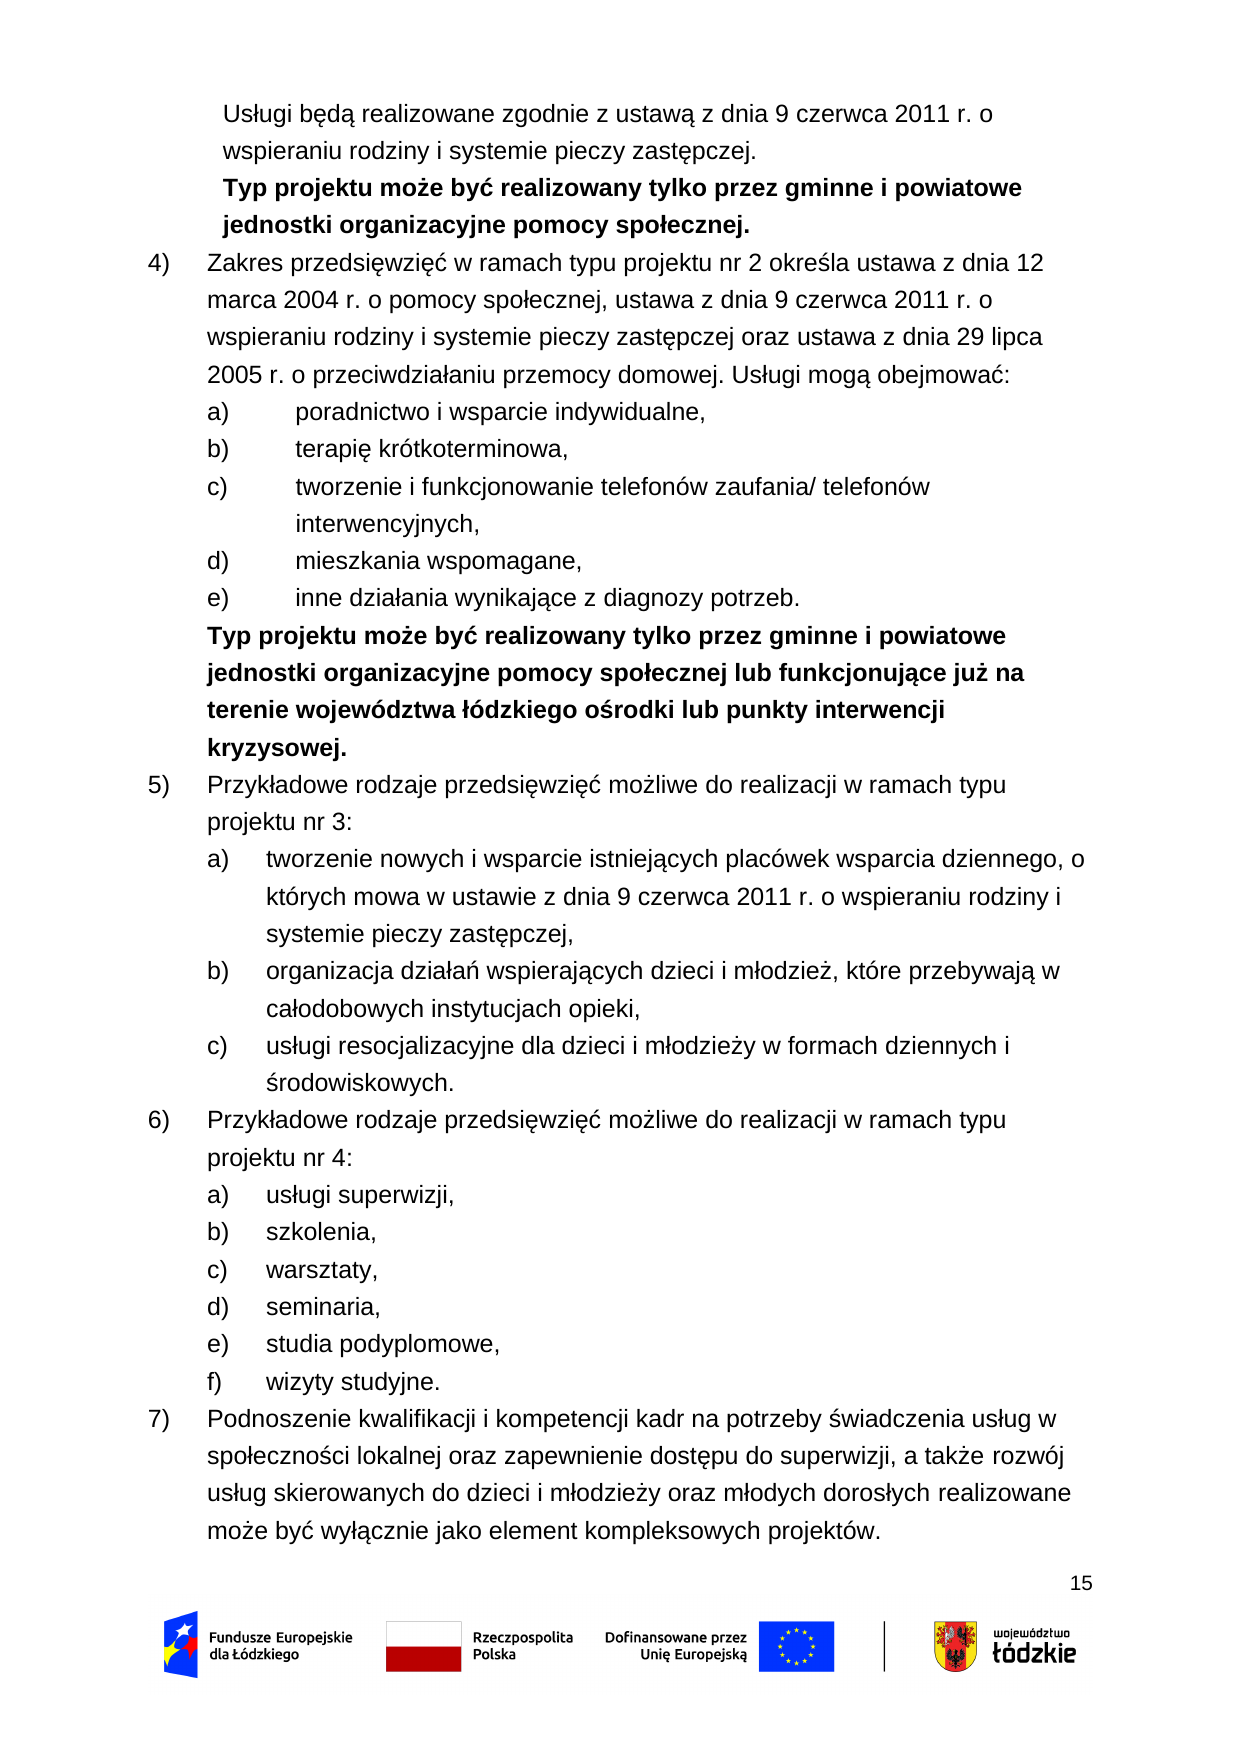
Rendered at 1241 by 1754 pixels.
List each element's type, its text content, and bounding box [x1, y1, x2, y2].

picture [147, 1594, 1093, 1695]
list d) mieszkania wspomagane, [207, 546, 1092, 575]
list Przykładowe rodzaje przedsięwzięć możliwe do realizacji w ramach typu projektu nr 3: [148, 770, 1092, 836]
list tworzenie nowych i wsparcie istniejących placówek wsparcia dziennego, o których mowa w ustawie z dnia 9 czerwca 2011 r. o wspieraniu rodziny i systemie pieczy zastępczej, [207, 844, 1092, 948]
list c) tworzenie i funkcjonowanie telefonów zaufania/ telefonów interwencyjnych, [207, 472, 1092, 538]
list e) inne działania wynikające z diagnozy potrzeb. [207, 583, 1092, 612]
list Usługi będą realizowane zgodnie z ustawą z dnia 9 czerwca 2011 r. o wspieraniu rodziny i systemie pieczy zastępczej. [223, 99, 1092, 165]
list warsztaty, [207, 1255, 1092, 1283]
list b) terapię krótkoterminowa, [207, 434, 1092, 463]
list seminaria, [207, 1292, 1092, 1321]
list organizacja działań wspierających dzieci i młodzież, które przebywają w całodobowych instytucjach opieki, [207, 956, 1092, 1022]
list Przykładowe rodzaje przedsięwzięć możliwe do realizacji w ramach typu projektu nr 4: [148, 1106, 1092, 1172]
list usługi resocjalizacyjne dla dzieci i młodzieży w formach dziennych i środowiskowych. [207, 1031, 1092, 1097]
list studia podyplomowe, [207, 1329, 1092, 1358]
list Zakres przedsięwzięć w ramach typu projektu nr 2 określa ustawa z dnia 12 marca 2004 r. o pomocy społecznej, ustawa z dnia 9 czerwca 2011 r. o wspieraniu rodziny i systemie pieczy zastępczej oraz ustawa z dnia 29 lipca 2005 r. o przeciwdziałaniu przemocy domowej. Usługi mogą obejmować: [148, 248, 1092, 388]
list a) poradnictwo i wsparcie indywidualne, [207, 397, 1092, 426]
list Typ projektu może być realizowany tylko przez gminne i powiatowe jednostki organizacyjne pomocy społecznej. [223, 173, 1092, 239]
list Typ projektu może być realizowany tylko przez gminne i powiatowe jednostki organizacyjne pomocy społecznej lub funkcjonujące już na terenie województwa łódzkiego ośrodki lub punkty interwencji kryzysowej. [207, 621, 1092, 761]
list Podnoszenie kwalifikacji i kompetencji kadr na potrzeby świadczenia usług w społeczności lokalnej oraz zapewnienie dostępu do superwizji, a także rozwój usług skierowanych do dzieci i młodzieży oraz młodych dorosłych realizowane może być wyłącznie jako element kompleksowych projektów. [148, 1404, 1092, 1544]
list usługi superwizji, [207, 1180, 1092, 1209]
list wizyty studyjne. [207, 1367, 1092, 1395]
list szkolenia, [207, 1217, 1092, 1246]
